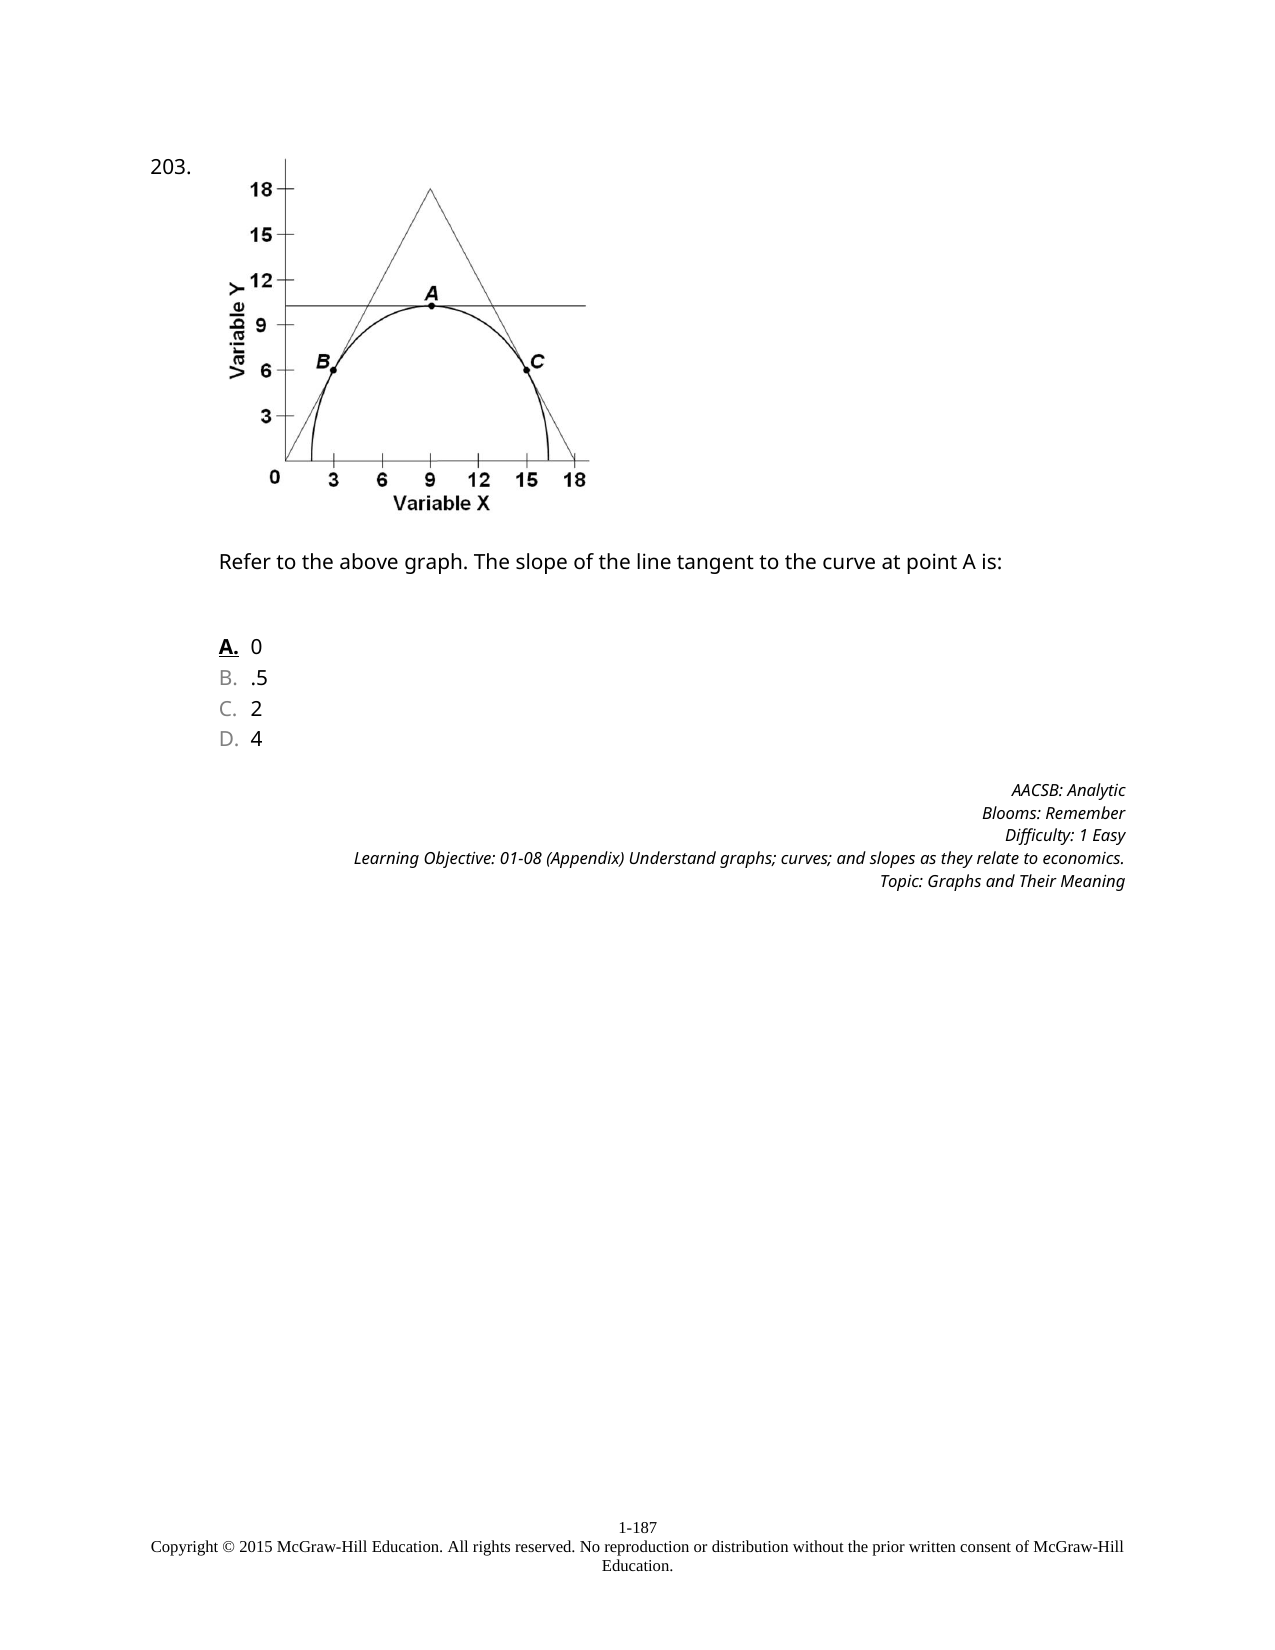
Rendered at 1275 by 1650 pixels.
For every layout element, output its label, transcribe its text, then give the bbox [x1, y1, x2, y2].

table_header AACSB: Analytic Blooms: Remember Difficulty: 1 Easy Learning Objective: 01-08 (Appendix) Understand graphs; curves; and slopes as they relate to economics. Topic: Graphs and Their Meaning [150, 779, 1125, 920]
picture [223, 152, 601, 517]
table_header 203. [150, 153, 218, 753]
table_header Refer to the above graph. The slope of the line tangent to the curve at point A is: [219, 153, 1125, 753]
